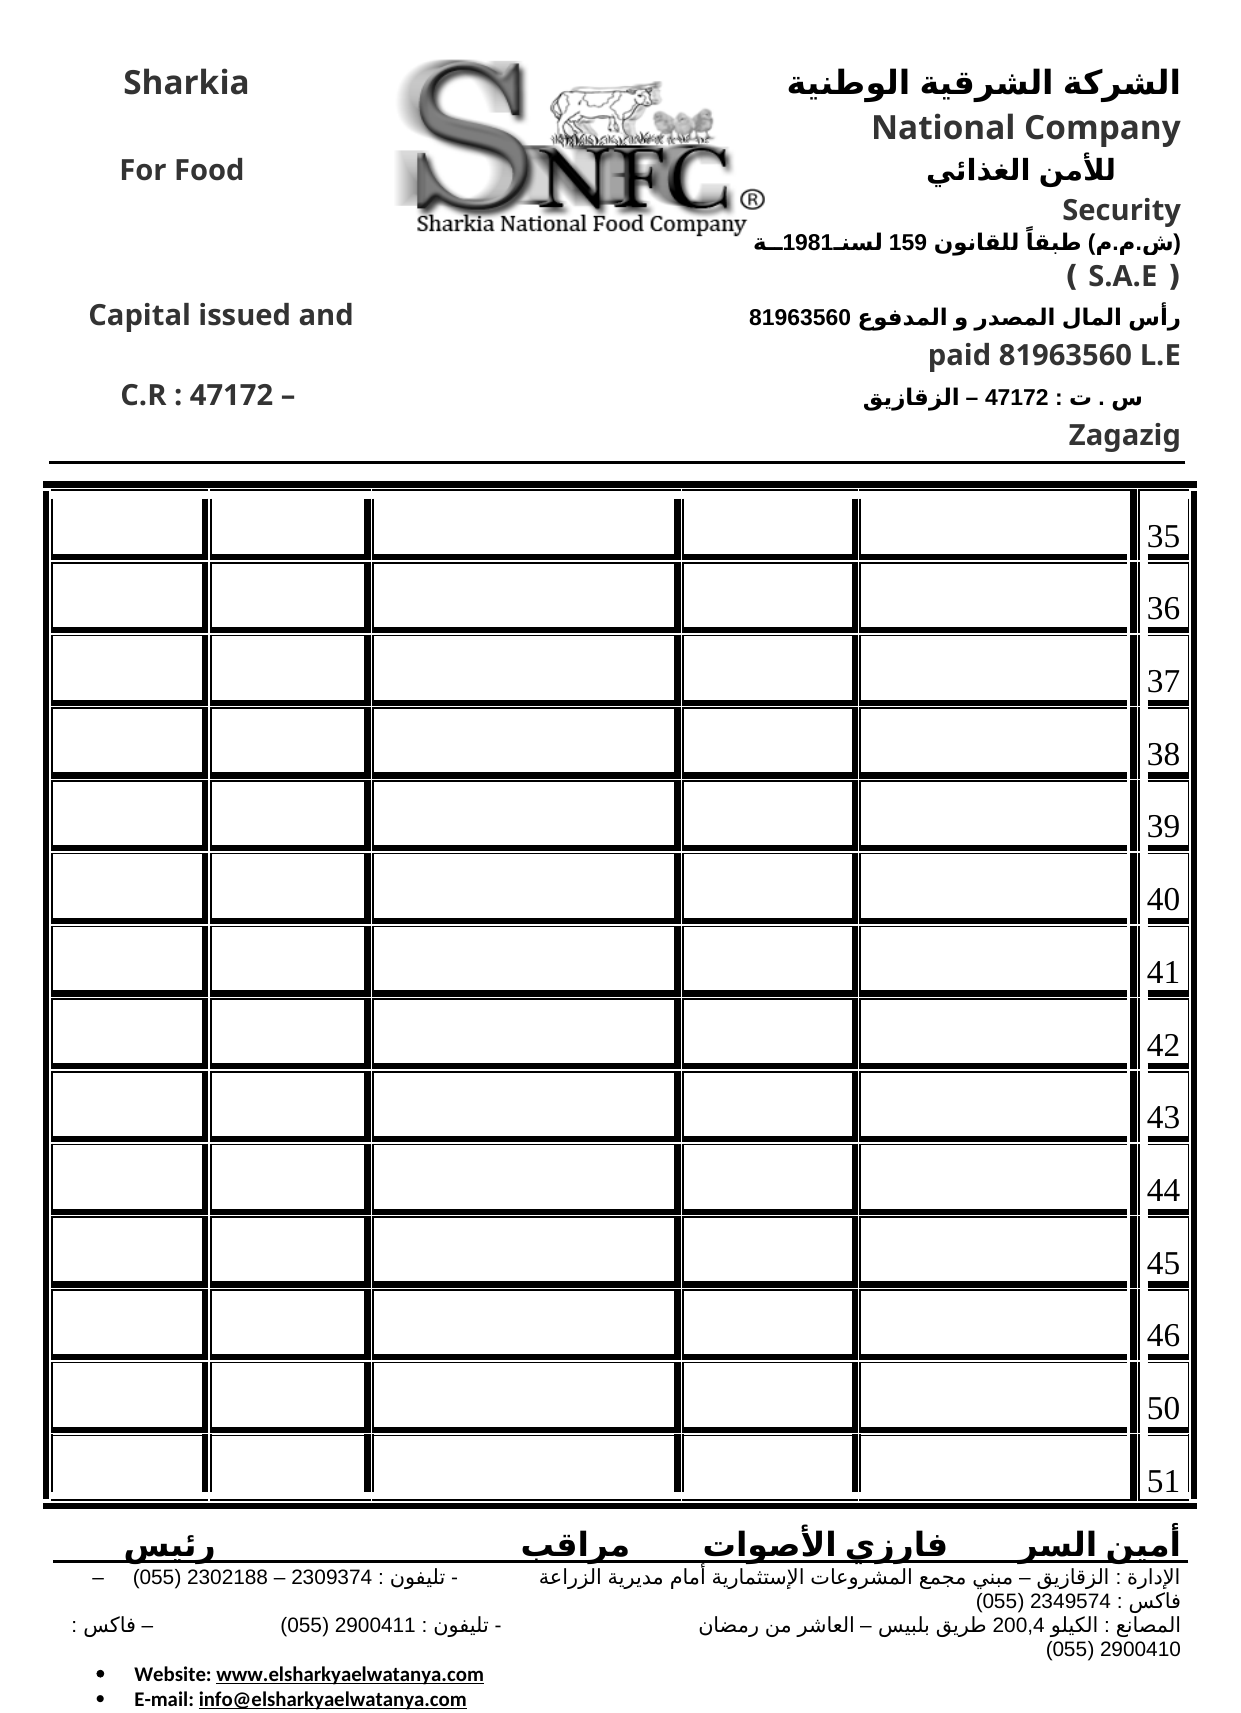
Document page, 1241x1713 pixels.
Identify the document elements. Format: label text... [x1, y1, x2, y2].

table_cell [53, 636, 202, 699]
table_cell [684, 564, 852, 627]
table_cell [684, 927, 852, 990]
table_cell [53, 1218, 202, 1281]
table_cell [53, 564, 202, 627]
table_cell [212, 1363, 364, 1427]
table_cell [374, 1363, 674, 1427]
table_cell [374, 927, 674, 990]
table_cell 35 [1135, 488, 1192, 554]
table_cell [684, 709, 852, 772]
table_cell 41 [1135, 918, 1191, 990]
table_cell [53, 1000, 202, 1063]
table_cell [856, 772, 1135, 845]
table_cell [212, 854, 364, 918]
table_cell 37 [1135, 627, 1191, 699]
table_cell [374, 1218, 674, 1281]
table_cell [53, 1073, 202, 1136]
table_cell 42 [1135, 990, 1191, 1063]
table_cell [856, 918, 1135, 990]
table_cell [53, 1363, 202, 1427]
table_cell [207, 1427, 369, 1499]
picture [393, 56, 769, 240]
table_cell [212, 782, 364, 845]
table_cell [212, 709, 364, 772]
table_header مراقب الحسابات [469, 1526, 682, 1564]
table_cell [684, 636, 852, 699]
table_cell [856, 845, 1135, 918]
table_cell [374, 1073, 674, 1136]
table_header فارزي الأصوات [682, 1526, 959, 1564]
table_cell [679, 488, 856, 554]
table_cell [53, 927, 202, 990]
table_cell [53, 709, 202, 772]
table_cell [374, 1145, 674, 1208]
table_cell [369, 1427, 679, 1499]
table_cell [48, 488, 207, 554]
table_cell [212, 927, 364, 990]
table_cell [212, 1218, 364, 1281]
table_cell [856, 1354, 1135, 1427]
table_cell [212, 1291, 364, 1354]
table_cell [374, 1000, 674, 1063]
table_cell [374, 1291, 674, 1354]
table_cell [684, 1218, 852, 1281]
table_cell [684, 1363, 852, 1427]
table_cell 36 [1135, 554, 1191, 627]
table_cell [856, 1136, 1135, 1208]
table_cell [856, 1281, 1135, 1354]
table_cell 50 [1135, 1354, 1191, 1427]
table_cell [53, 782, 202, 845]
table_cell [374, 564, 674, 627]
table_cell [856, 1427, 1135, 1499]
table_cell [374, 636, 674, 699]
table_header [291, 1526, 469, 1564]
table_cell 38 [1135, 700, 1191, 772]
table_cell [684, 1000, 852, 1063]
table_header رئيس الاجتماع [48, 1526, 291, 1564]
table_cell [856, 1063, 1135, 1136]
table_cell [374, 854, 674, 918]
table_cell 46 [1135, 1281, 1191, 1354]
table_cell [369, 488, 679, 554]
table_cell [374, 782, 674, 845]
table_cell [212, 1073, 364, 1136]
table_cell [684, 1145, 852, 1208]
table_cell [684, 782, 852, 845]
table_cell [53, 1291, 202, 1354]
table_cell [679, 1427, 856, 1499]
table_cell [207, 488, 369, 554]
table_cell [856, 990, 1135, 1063]
table_cell [684, 854, 852, 918]
table_cell 43 [1135, 1063, 1191, 1136]
table_cell [856, 554, 1135, 627]
table_cell [856, 700, 1135, 772]
table_cell [53, 1145, 202, 1208]
table_cell [212, 636, 364, 699]
table_header أمين السر [959, 1526, 1192, 1564]
table_cell 45 [1135, 1209, 1191, 1281]
table_cell [212, 564, 364, 627]
table_cell [856, 1209, 1135, 1281]
table_cell 40 [1135, 845, 1191, 918]
table_cell [684, 1073, 852, 1136]
table_cell [684, 1291, 852, 1354]
table_cell [856, 488, 1135, 554]
table_cell [53, 854, 202, 918]
table_cell [856, 627, 1135, 699]
table_cell 44 [1135, 1136, 1191, 1208]
table_cell [212, 1145, 364, 1208]
table_cell 51 [1135, 1427, 1191, 1499]
table_cell [212, 1000, 364, 1063]
table_cell [374, 709, 674, 772]
table_cell 39 [1135, 772, 1191, 845]
table_cell [49, 1427, 207, 1499]
